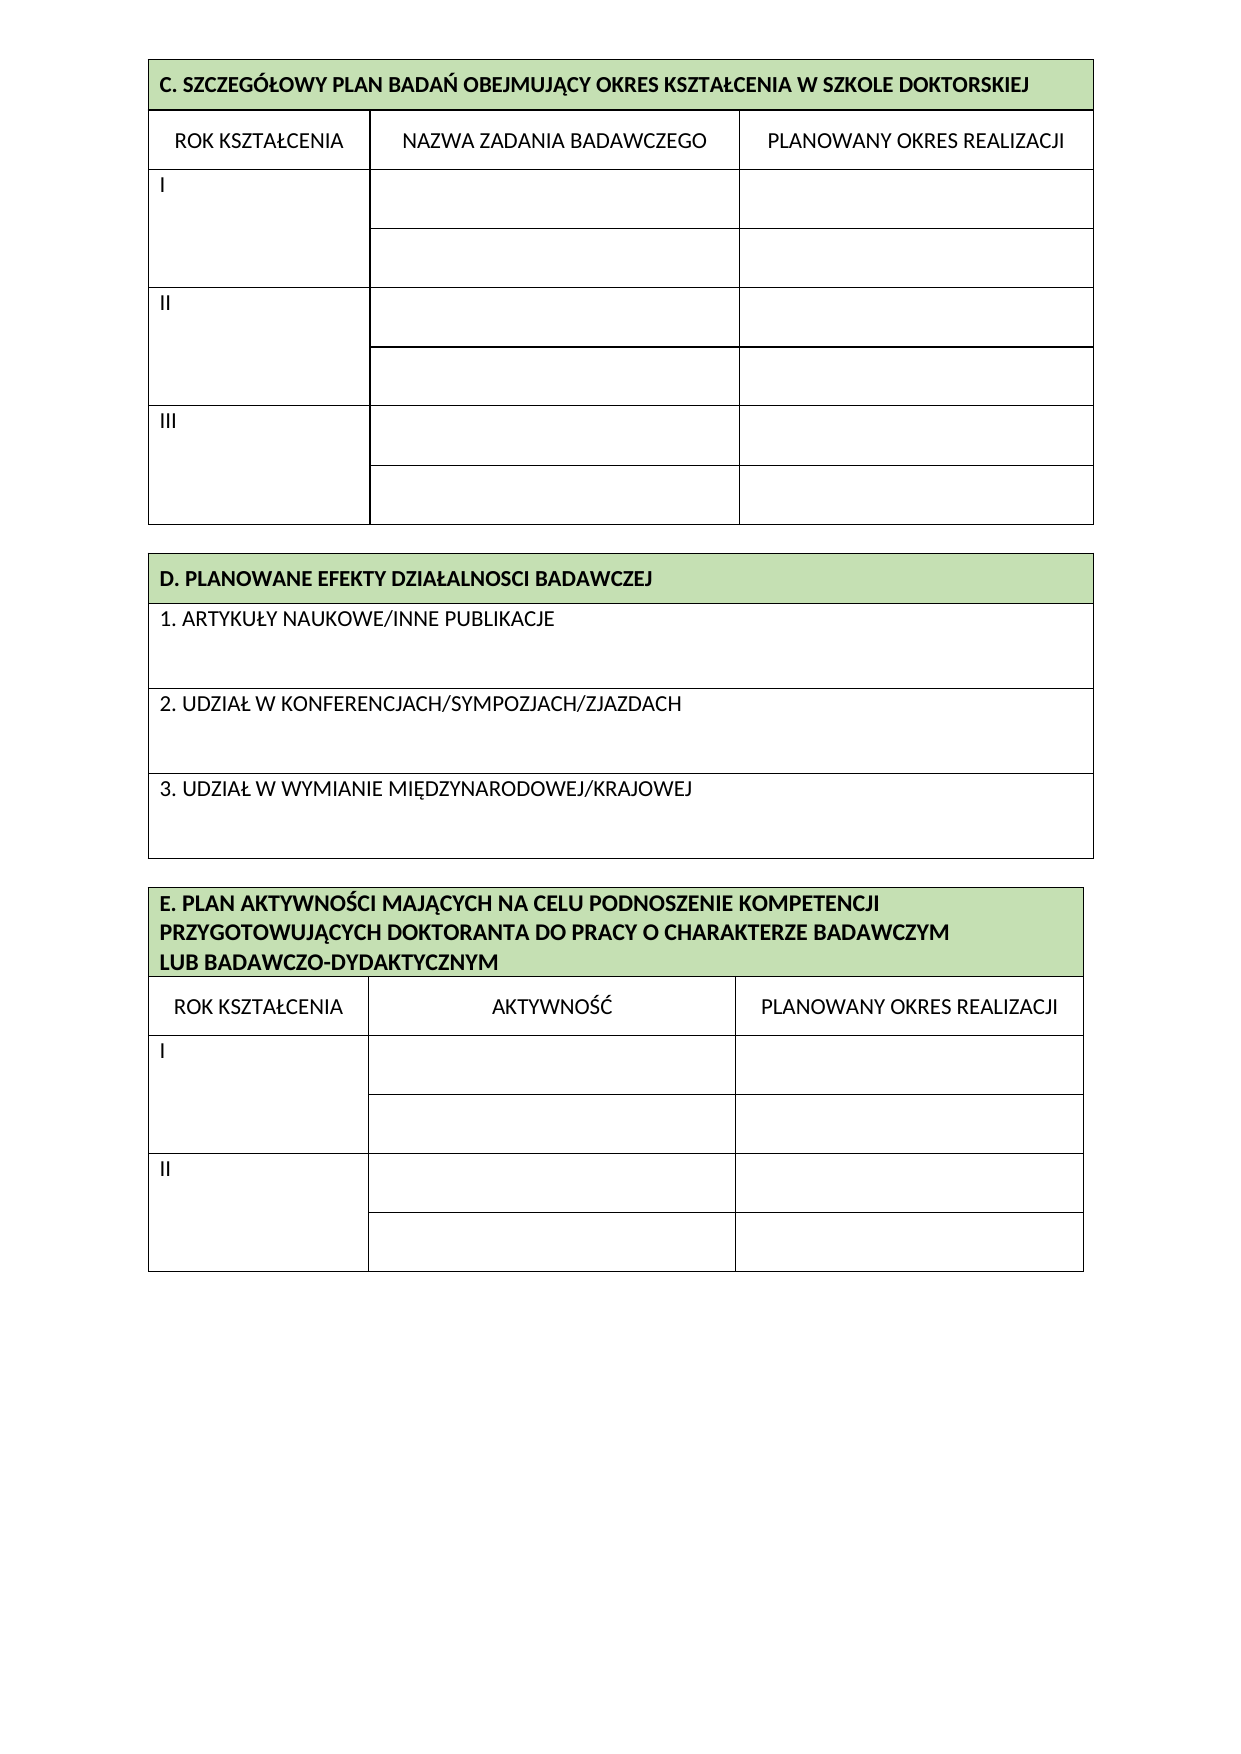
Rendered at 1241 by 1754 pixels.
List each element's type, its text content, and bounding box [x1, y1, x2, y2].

table_cell [740, 229, 1093, 287]
table_cell I [149, 170, 369, 287]
table_cell [736, 1036, 1083, 1094]
table_cell [371, 229, 739, 287]
table_cell [371, 348, 739, 405]
table_cell AKTYWNOŚĆ [369, 977, 735, 1035]
table_cell [369, 1154, 735, 1212]
table_cell 3. UDZIAŁ W WYMIANIE MIĘDZYNARODOWEJ/KRAJOWEJ [149, 774, 1093, 858]
table_cell [740, 288, 1093, 346]
table_cell II [149, 288, 369, 405]
table_cell [371, 288, 739, 346]
table_header D. PLANOWANE EFEKTY DZIAŁALNOSCI BADAWCZEJ [149, 554, 1093, 603]
table_cell [740, 348, 1093, 405]
table_cell [371, 406, 739, 464]
table_cell Rok kształcenia [149, 977, 368, 1035]
table_cell II [149, 1154, 368, 1271]
table_cell 2. UDZIAŁ W KONFERENCJACH/SYMPOZJACH/ZJAZDACH [149, 689, 1093, 773]
table_cell [371, 466, 739, 523]
table_cell [740, 406, 1093, 464]
table_header C. SZCZEGÓŁOWY PLAN BADAŃ OBEJMUJĄCY OKRES KSZTAŁCENIA W SZKOLE DOKTORSKIEJ [149, 60, 1093, 109]
table_cell [736, 1154, 1083, 1212]
table_header E. PLAN AKTYWNOŚCI MAJĄCYCH NA CELU PODNOSZENIE KOMPETENCJI PRZYGOTOWUJĄCYCH DOKTORANTA DO PRACY O CHARAKTERZE BADAWCZYM LUB BADAWCZO-DYDAKTYCZNYM [149, 888, 1083, 976]
table_cell [736, 1213, 1083, 1271]
table_cell [369, 1213, 735, 1271]
table_cell III [149, 406, 369, 523]
table_cell [740, 466, 1093, 523]
table_cell 1. ARTYKUŁY NAUKOWE/INNE PUBLIKACJE [149, 604, 1093, 688]
table_cell I [149, 1036, 368, 1153]
table_cell [736, 1095, 1083, 1153]
table_cell Planowany okres realizacji [736, 977, 1083, 1035]
table_cell [740, 170, 1093, 228]
table_header Rok kształcenia [149, 111, 369, 169]
table_header Planowany okres realizacji [740, 111, 1093, 169]
table_cell [371, 170, 739, 228]
table_header Nazwa zadania badawczego [371, 111, 739, 169]
table_cell [369, 1095, 735, 1153]
table_cell [369, 1036, 735, 1094]
